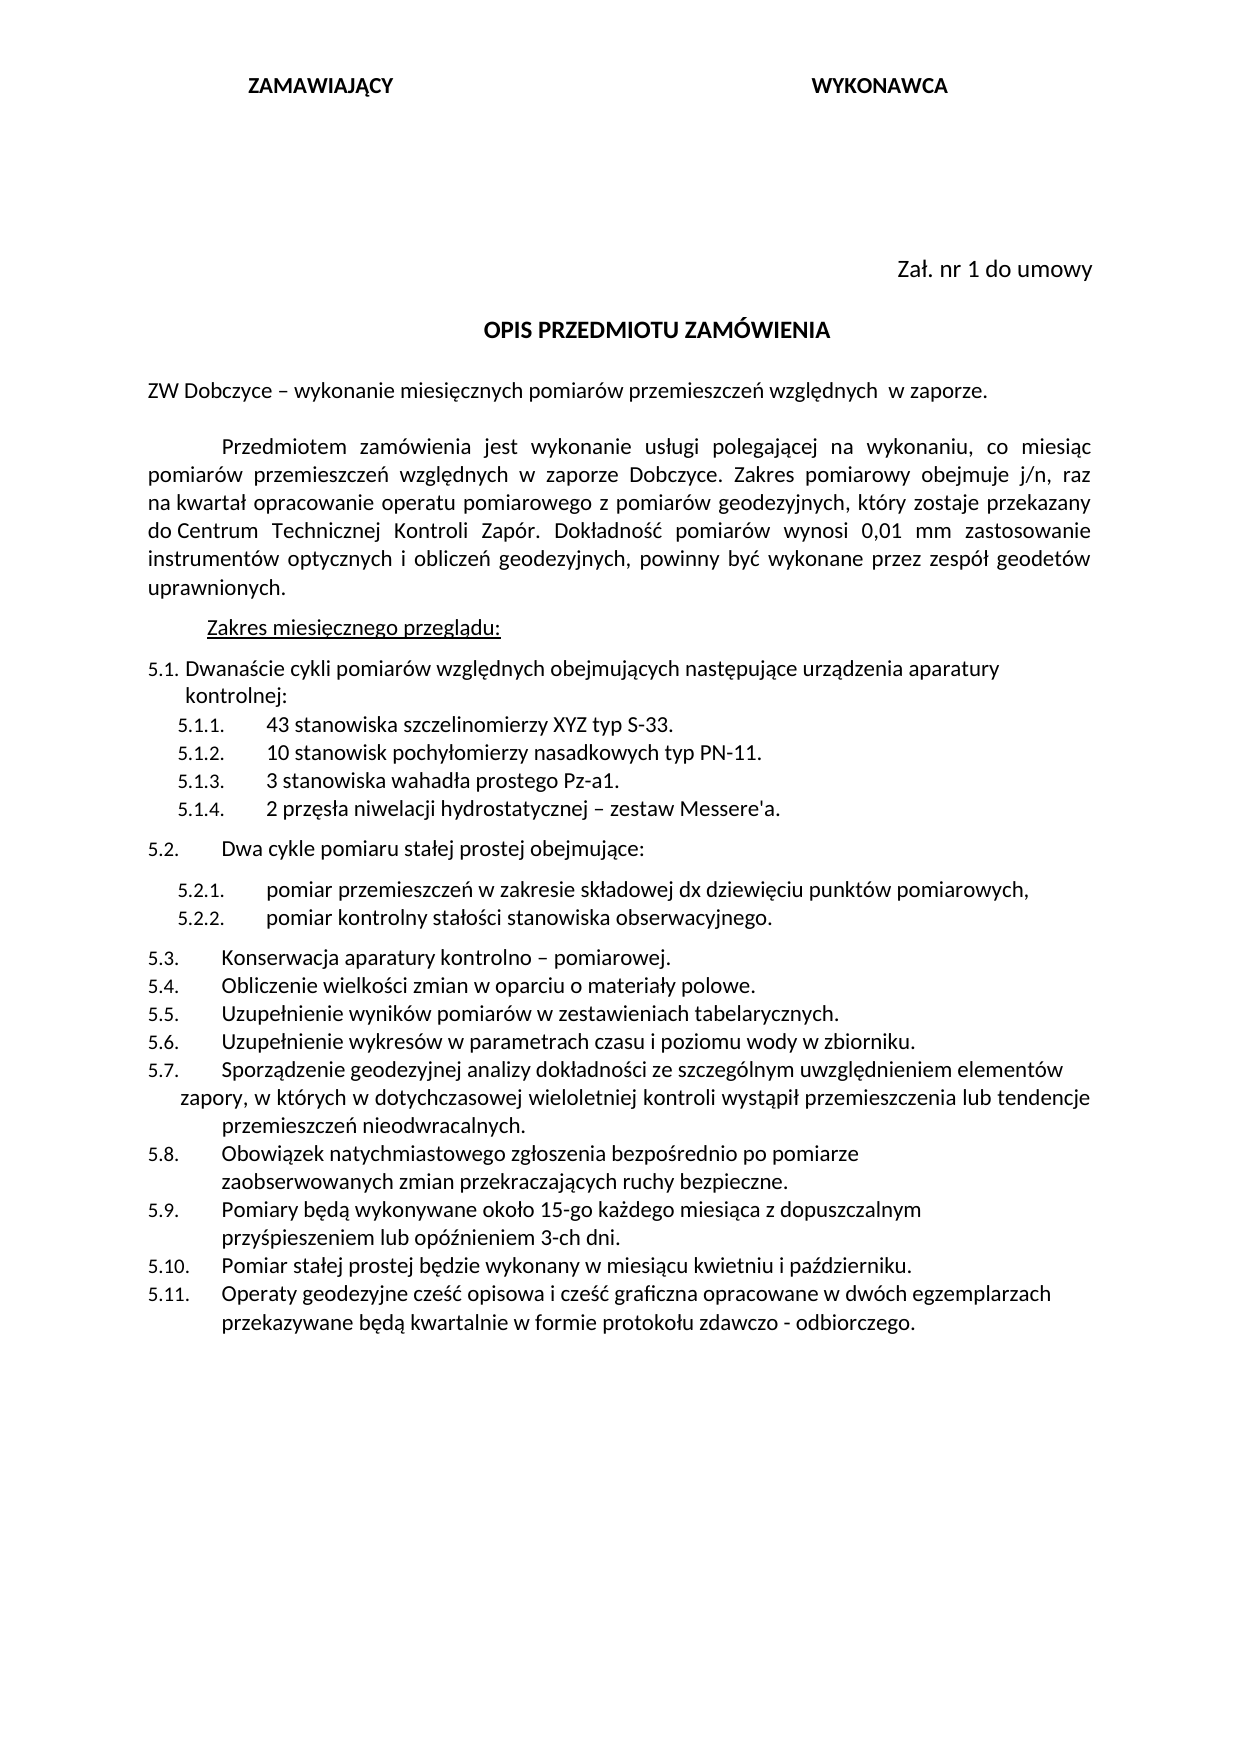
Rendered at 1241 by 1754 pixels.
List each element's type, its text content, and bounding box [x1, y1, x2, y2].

list 3 stanowiska wahadła prostego Pz-a1. [177, 766, 1092, 794]
text zaobserwowanych zmian przekraczających ruchy bezpieczne. [148, 1167, 1092, 1196]
text zapory, w których w dotychczasowej wieloletniej kontroli wystąpił przemieszczenia lub tendencje przemieszczeń nieodwracalnych. [180, 1083, 1092, 1139]
list ZW Dobczyce – wykonanie miesięcznych pomiarów przemieszczeń względnych w zaporze. [148, 376, 1092, 404]
list Pomiary będą wykonywane około 15-go każdego miesiąca z dopuszczalnym [148, 1196, 1092, 1223]
list 43 stanowiska szczelinomierzy XYZ typ S-33. [177, 710, 1092, 738]
text przyśpieszeniem lub opóźnieniem 3-ch dni. [148, 1223, 1092, 1252]
text przekazywane będą kwartalnie w formie protokołu zdawczo - odbiorczego. [148, 1308, 1092, 1336]
list pomiar kontrolny stałości stanowiska obserwacyjnego. [177, 903, 1092, 931]
list Konserwacja aparatury kontrolno – pomiarowej. [148, 943, 1092, 971]
list Obliczenie wielkości zmian w oparciu o materiały polowe. [148, 971, 1092, 999]
list Obowiązek natychmiastowego zgłoszenia bezpośrednio po pomiarze [148, 1139, 1092, 1167]
list 10 stanowisk pochyłomierzy nasadkowych typ PN-11. [177, 738, 1092, 766]
text Zakres miesięcznego przeglądu: [207, 613, 1092, 641]
list Pomiar stałej prostej będzie wykonany w miesiącu kwietniu i październiku. [148, 1252, 1092, 1279]
list Uzupełnienie wyników pomiarów w zestawieniach tabelarycznych. [148, 999, 1092, 1027]
list Zał. nr 1 do umowy [148, 254, 1092, 284]
list Uzupełnienie wykresów w parametrach czasu i poziomu wody w zbiorniku. [148, 1027, 1092, 1055]
list Sporządzenie geodezyjnej analizy dokładności ze szczególnym uwzględnieniem elementów [148, 1055, 1092, 1083]
list OPIS PRZEDMIOTU ZAMÓWIENIA [148, 315, 1092, 345]
list Dwa cykle pomiaru stałej prostej obejmujące: [148, 834, 1092, 862]
list Dwanaście cykli pomiarów względnych obejmujących następujące urządzenia aparatury kontrolnej: [148, 654, 1092, 710]
list Operaty geodezyjne cześć opisowa i cześć graficzna opracowane w dwóch egzemplarzach [148, 1279, 1092, 1308]
list pomiar przemieszczeń w zakresie składowej dx dziewięciu punktów pomiarowych, [177, 875, 1092, 903]
text ZAMAWIAJĄCY WYKONAWCA [248, 71, 1092, 99]
list Przedmiotem zamówienia jest wykonanie usługi polegającej na wykonaniu, co miesiąc pomiarów przemieszczeń względnych w zaporze Dobczyce. Zakres pomiarowy obejmuje j/n, raz na kwartał opracowanie operatu pomiarowego z pomiarów geodezyjnych, który zostaje przekazany do Centrum Technicznej Kontroli Zapór. Dokładność pomiarów wynosi 0,01 mm zastosowanie instrumentów optycznych i obliczeń geodezyjnych, powinny być wykonane przez zespół geodetów uprawnionych. [148, 432, 1092, 601]
list 2 przęsła niwelacji hydrostatycznej – zestaw Messere'a. [177, 794, 1092, 822]
